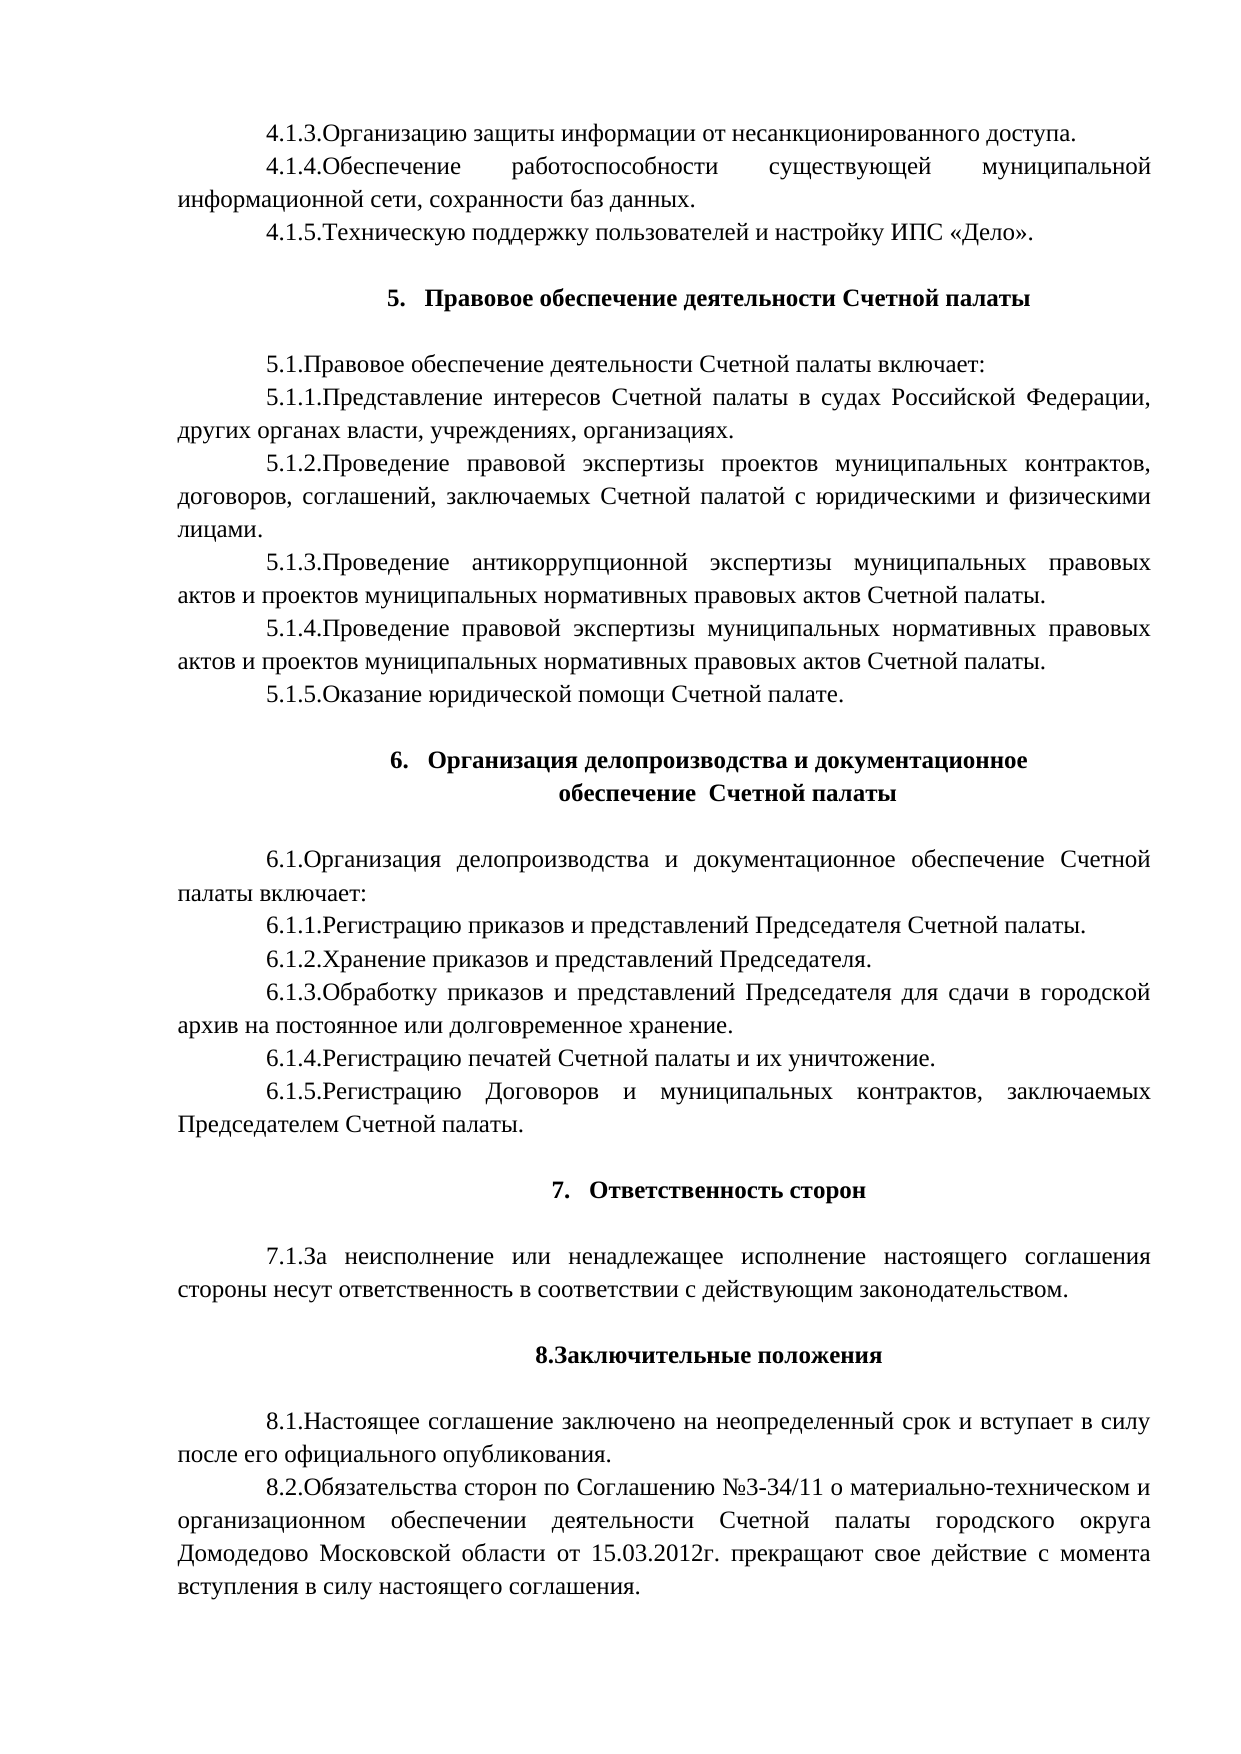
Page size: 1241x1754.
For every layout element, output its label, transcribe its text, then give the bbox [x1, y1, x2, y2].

text 4.1.5.Техническую поддержку пользователей и настройку ИПС «Дело». [177, 217, 1152, 246]
text 8.1.Настоящее соглашение заключено на неопределенный срок и вступает в силу после его официального опубликования. [177, 1406, 1152, 1468]
text 7.1.За неисполнение или ненадлежащее исполнение настоящего соглашения стороны несут ответственность в соответствии с действующим законодательством. [177, 1241, 1152, 1303]
list 6.1.1.Регистрацию приказов и представлений Председателя Счетной палаты. [177, 911, 1152, 939]
text 5.1.3.Проведение антикоррупционной экспертизы муниципальных правовых актов и проектов муниципальных нормативных правовых актов Счетной палаты. [177, 547, 1152, 609]
list 6.1.Организация делопроизводства и документационное обеспечение Счетной палаты включает: [177, 844, 1152, 906]
list Организация делопроизводства и документационное [266, 746, 1152, 774]
list 6.1.3.Обработку приказов и представлений Председателя для сдачи в городской архив на постоянное или долговременное хранение. [177, 977, 1152, 1038]
text 5.1.1.Представление интересов Счетной палаты в судах Российской Федерации, других органах власти, учреждениях, организациях. [177, 382, 1152, 444]
text 5.1.2.Проведение правовой экспертизы проектов муниципальных контрактов, договоров, соглашений, заключаемых Счетной палатой с юридическими и физическими лицами. [177, 448, 1152, 543]
list Правовое обеспечение деятельности Счетной палаты [266, 283, 1152, 312]
list 6.1.4.Регистрацию печатей Счетной палаты и их уничтожение. [177, 1043, 1152, 1071]
list 6.1.2.Хранение приказов и представлений Председателя. [177, 944, 1152, 972]
text 4.1.4.Обеспечение работоспособности существующей муниципальной информационной сети, сохранности баз данных. [177, 151, 1152, 213]
list обеспечение Счетной палаты [303, 778, 1152, 807]
list 6.1.5.Регистрацию Договоров и муниципальных контрактов, заключаемых Председателем Счетной палаты. [177, 1076, 1152, 1137]
text 5.1.4.Проведение правовой экспертизы муниципальных нормативных правовых актов и проектов муниципальных нормативных правовых актов Счетной палаты. [177, 613, 1152, 675]
text 8.2.Обязательства сторон по Соглашению №3-34/11 о материально-техническом и организационном обеспечении деятельности Счетной палаты городского округа Домодедово Московской области от 15.03.2012г. прекращают свое действие с момента вступления в силу настоящего соглашения. [177, 1472, 1152, 1600]
text 5.1.Правовое обеспечение деятельности Счетной палаты включает: [177, 349, 1152, 378]
list Ответственность сторон [266, 1175, 1152, 1203]
text 5.1.5.Оказание юридической помощи Счетной палате. [177, 679, 1152, 708]
text 8.Заключительные положения [177, 1340, 1152, 1369]
text 4.1.3.Организацию защиты информации от несанкционированного доступа. [177, 118, 1152, 147]
